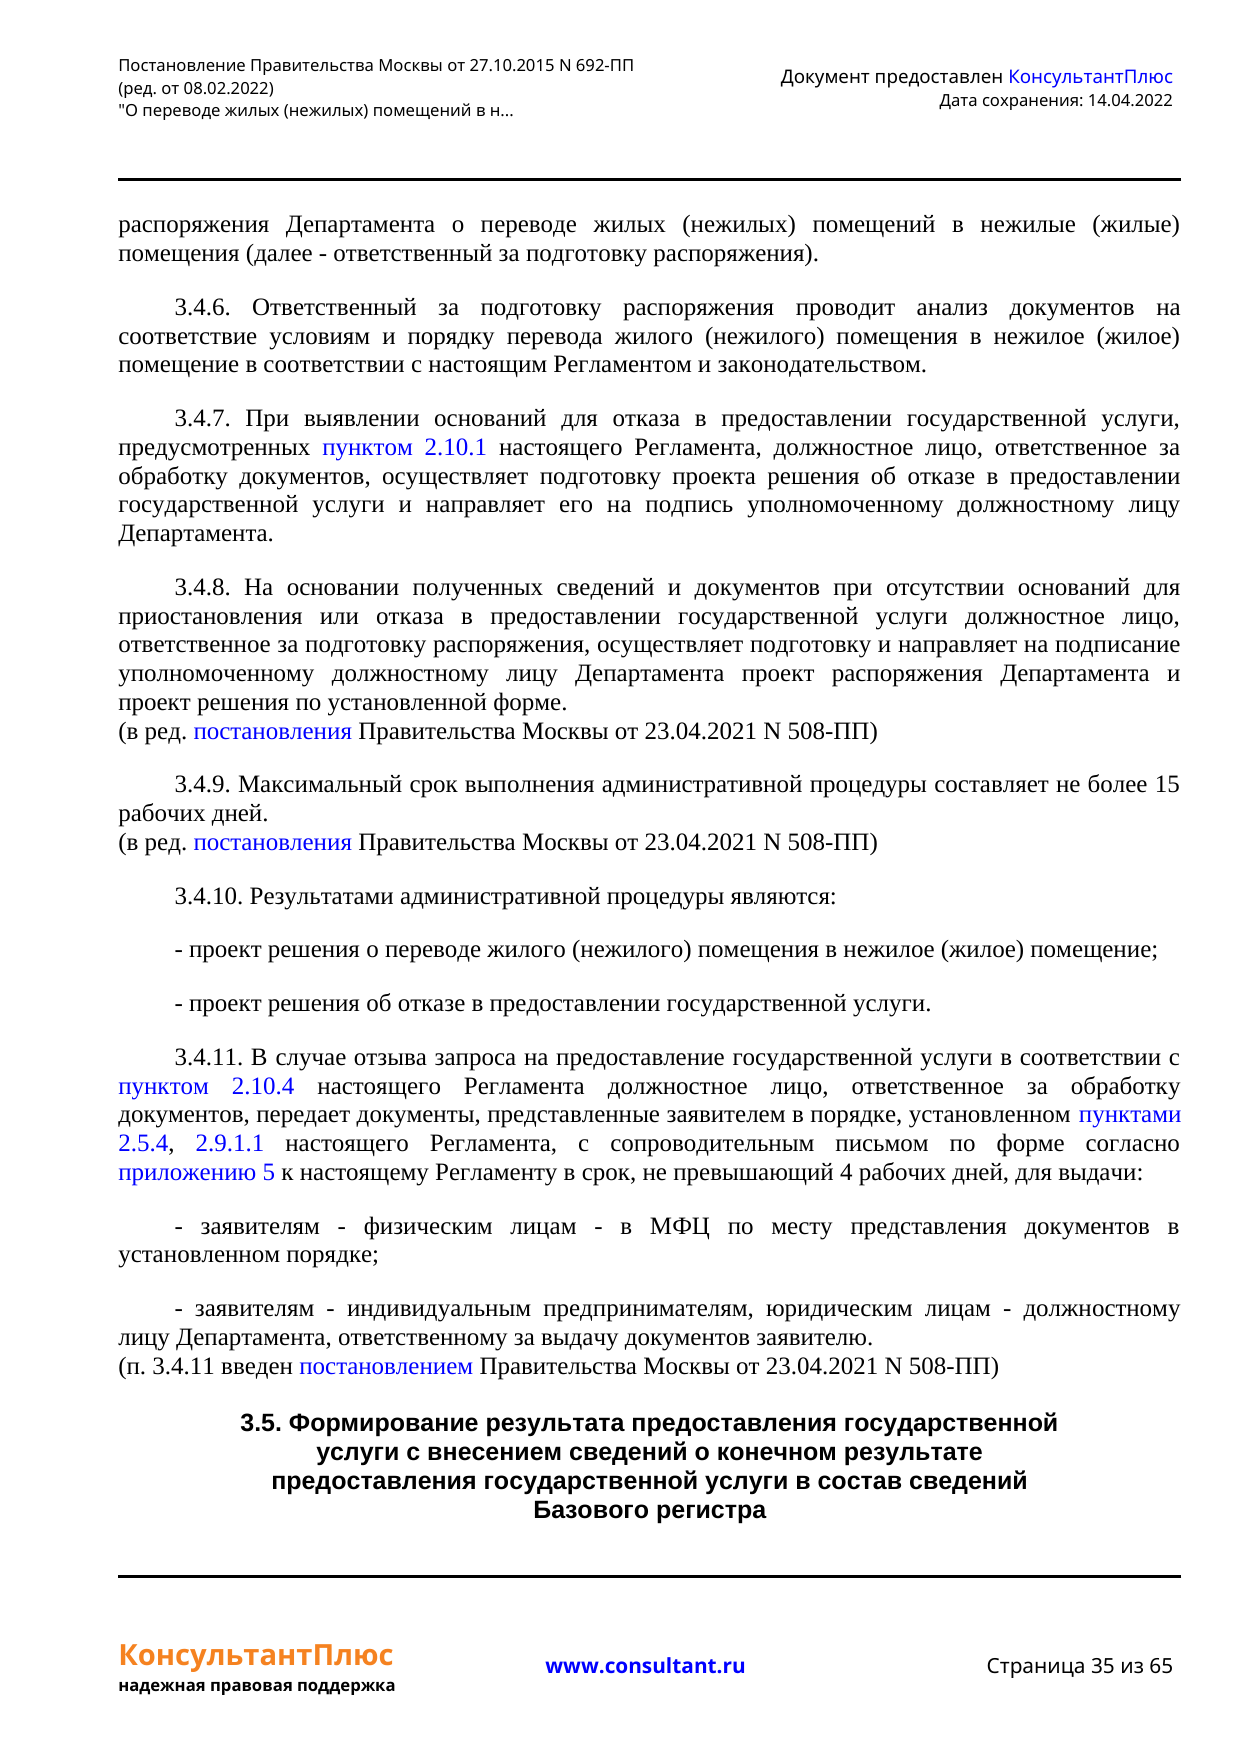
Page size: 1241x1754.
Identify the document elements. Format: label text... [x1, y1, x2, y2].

text 3.4.11. В случае отзыва запроса на предоставление государственной услуги в соответствии с пунктом 2.10.4 настоящего Регламента должностное лицо, ответственное за обработку документов, передает документы, представленные заявителем в порядке, установленном пунктами 2.5.4, 2.9.1.1 настоящего Регламента, с сопроводительным письмом по форме согласно приложению 5 к настоящему Регламенту в срок, не превышающий 4 рабочих дней, для выдачи: [118, 1042, 1181, 1186]
title Базового регистра [118, 1494, 1181, 1523]
text - проект решения о переводе жилого (нежилого) помещения в нежилое (жилое) помещение; [118, 934, 1181, 963]
title услуги с внесением сведений о конечном результате [118, 1437, 1181, 1466]
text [118, 209, 1181, 267]
text - заявителям - индивидуальным предпринимателям, юридическим лицам - должностному лицу Департамента, ответственному за выдачу документов заявителю. [118, 1293, 1181, 1351]
text 3.4.10. Результатами административной процедуры являются: [118, 881, 1181, 909]
text - проект решения об отказе в предоставлении государственной услуги. [118, 988, 1181, 1017]
text (п. 3.4.11 введен постановлением Правительства Москвы от 23.04.2021 N 508-ПП) [118, 1351, 1181, 1379]
text (в ред. постановления Правительства Москвы от 23.04.2021 N 508-ПП) [118, 716, 1181, 744]
text - заявителям - физическим лицам - в МФЦ по месту представления документов в установленном порядке; [118, 1211, 1181, 1268]
title 3.5. Формирование результата предоставления государственной [118, 1408, 1181, 1437]
text 3.4.8. На основании полученных сведений и документов при отсутствии оснований для приостановления или отказа в предоставлении государственной услуги должностное лицо, ответственное за подготовку распоряжения, осуществляет подготовку и направляет на подписание уполномоченному должностному лицу Департамента проект распоряжения Департамента и проект решения по установленной форме. [118, 572, 1181, 716]
text 3.4.9. Максимальный срок выполнения административной процедуры составляет не более 15 рабочих дней. [118, 769, 1181, 827]
text 3.4.6. Ответственный за подготовку распоряжения проводит анализ документов на соответствие условиям и порядку перевода жилого (нежилого) помещения в нежилое (жилое) помещение в соответствии с настоящим Регламентом и законодательством. [118, 292, 1181, 378]
text (в ред. постановления Правительства Москвы от 23.04.2021 N 508-ПП) [118, 827, 1181, 856]
text 3.4.7. При выявлении оснований для отказа в предоставлении государственной услуги, предусмотренных пунктом 2.10.1 настоящего Регламента, должностное лицо, ответственное за обработку документов, осуществляет подготовку проекта решения об отказе в предоставлении государственной услуги и направляет его на подпись уполномоченному должностному лицу Департамента. [118, 403, 1181, 547]
title предоставления государственной услуги в состав сведений [118, 1466, 1181, 1494]
